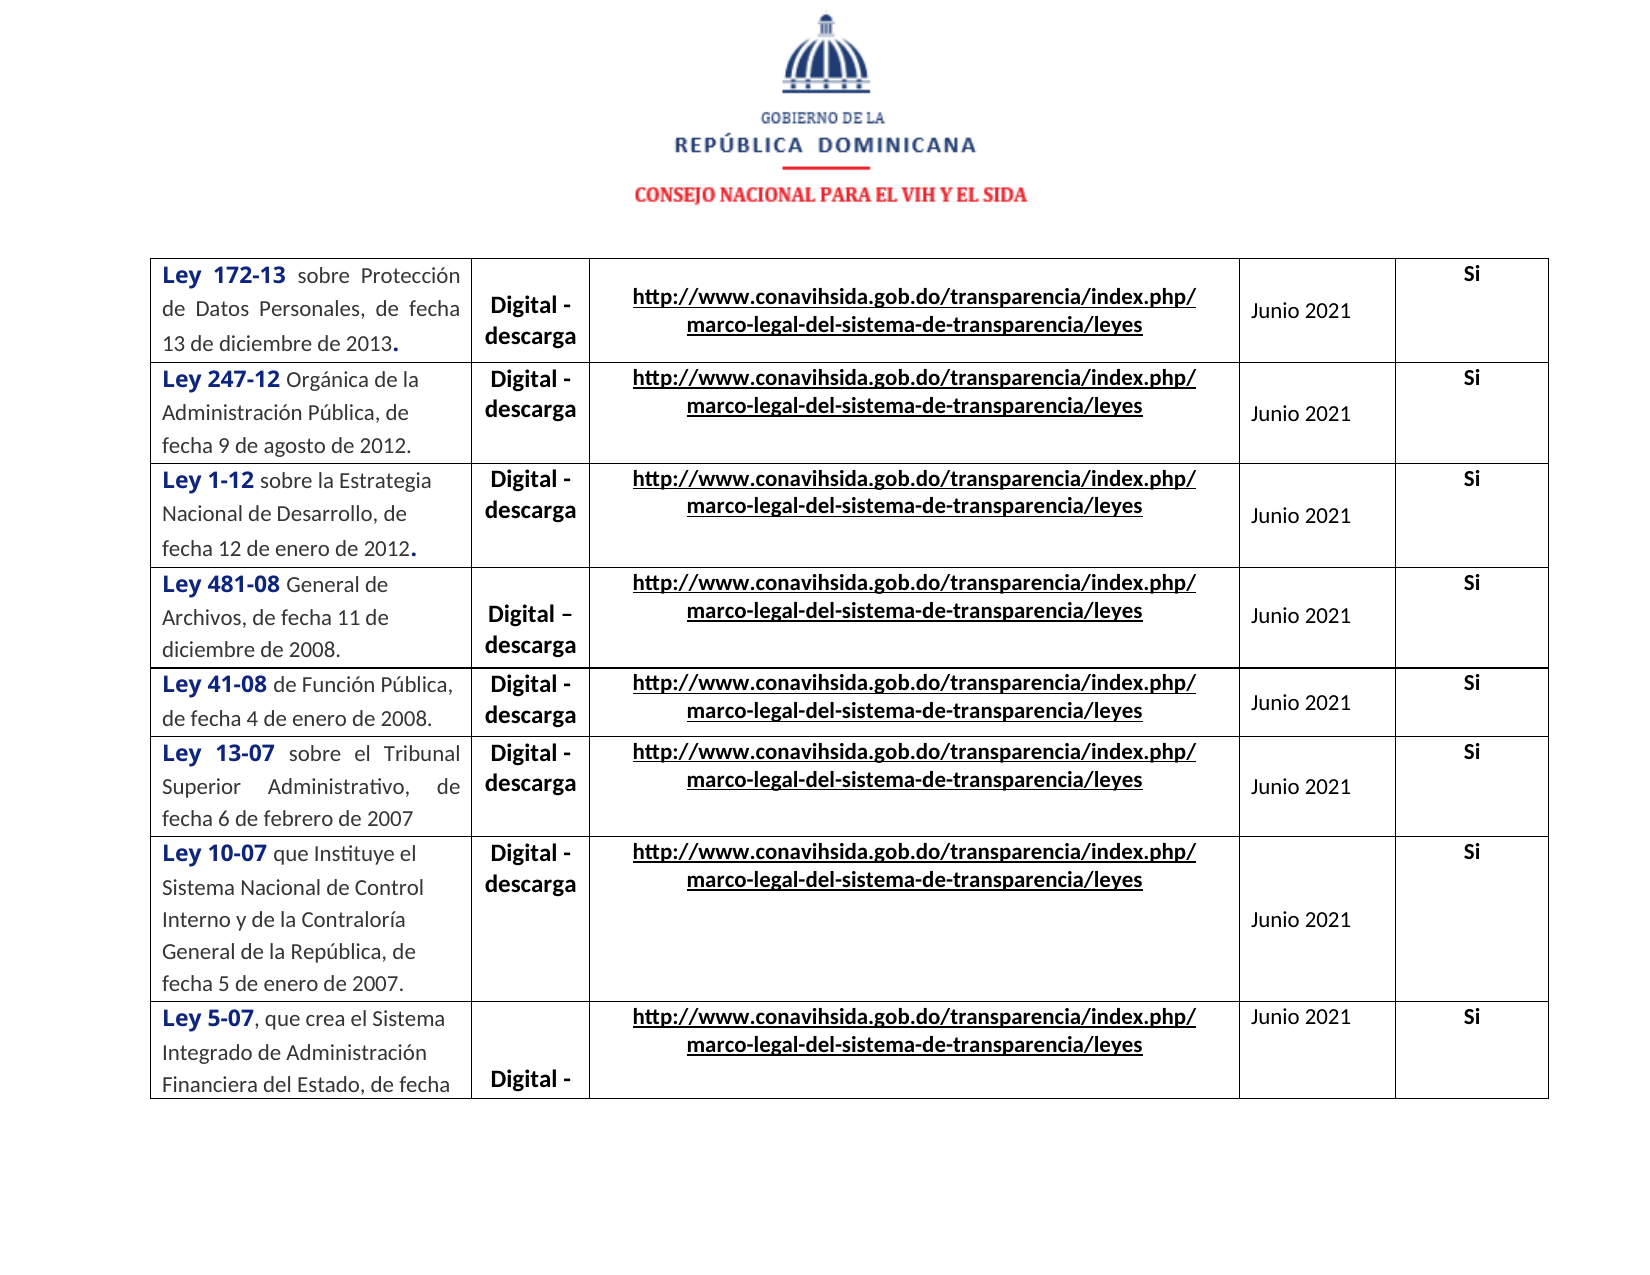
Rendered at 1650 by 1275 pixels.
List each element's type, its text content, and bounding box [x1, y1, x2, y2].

table_cell Junio 2021 [1240, 363, 1395, 463]
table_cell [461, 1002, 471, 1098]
table_cell Si [1396, 259, 1548, 362]
table_cell Si [1396, 363, 1548, 463]
table_cell Ley 481-08 General de Archivos, de fecha 11 de diciembre de 2008. [151, 568, 471, 667]
table_cell Junio 2021 [1240, 464, 1395, 567]
table_cell Si [1396, 464, 1548, 567]
table_cell Junio 2021 [1240, 259, 1395, 362]
table_cell http://www.conavihsida.gob.do/transparencia/index.php/marco-legal-del-sistema-de-transparencia/leyes [590, 464, 1239, 567]
table_cell Ley 41-08 de Función Pública, de fecha 4 de enero de 2008. [151, 669, 471, 736]
table_cell Digital -descarga [472, 669, 589, 736]
table_cell Digital -descarga [472, 737, 589, 836]
table_cell http://www.conavihsida.gob.do/transparencia/index.php/marco-legal-del-sistema-de-transparencia/leyes [590, 1002, 1239, 1098]
table_cell Junio 2021 [1240, 1002, 1395, 1098]
table_cell http://www.conavihsida.gob.do/transparencia/index.php/marco-legal-del-sistema-de-transparencia/leyes [590, 837, 1239, 1001]
table_cell Digital -descarga [472, 464, 589, 567]
table_cell Junio 2021 [1240, 737, 1395, 836]
table_cell Digital -descarga [472, 363, 589, 463]
table_cell http://www.conavihsida.gob.do/transparencia/index.php/marco-legal-del-sistema-de-transparencia/leyes [590, 568, 1239, 667]
table_cell Ley 172-13 sobre Protección de Datos Personales, de fecha 13 de diciembre de 2013. [151, 259, 471, 362]
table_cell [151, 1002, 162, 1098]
table_cell Junio 2021 [1240, 568, 1395, 667]
table_cell Digital -descarga [472, 1002, 589, 1098]
table_cell http://www.conavihsida.gob.do/transparencia/index.php/marco-legal-del-sistema-de-transparencia/leyes [590, 363, 1239, 463]
table_cell Junio 2021 [1240, 837, 1395, 1001]
table_cell Si [1396, 837, 1548, 1001]
table_cell Ley 1-12 sobre la Estrategia Nacional de Desarrollo, de fecha 12 de enero de 2012. [151, 464, 471, 567]
table_cell http://www.conavihsida.gob.do/transparencia/index.php/marco-legal-del-sistema-de-transparencia/leyes [590, 669, 1239, 736]
table_cell Digital -descarga [472, 837, 589, 1001]
table_cell Digital -descarga [472, 259, 589, 362]
table_cell Digital –descarga [472, 568, 589, 667]
table_cell Ley 10-07 que Instituye el Sistema Nacional de Control Interno y de la Contraloría General de la República, de fecha 5 de enero de 2007. [151, 837, 471, 1001]
table_cell Ley 13-07 sobre el Tribunal Superior Administrativo, de fecha 6 de febrero de 2007 [151, 737, 471, 836]
table_cell http://www.conavihsida.gob.do/transparencia/index.php/marco-legal-del-sistema-de-transparencia/leyes [590, 259, 1239, 362]
picture [578, 0, 1072, 258]
table_cell Ley 247-12 Orgánica de la Administración Pública, de fecha 9 de agosto de 2012. [151, 363, 471, 463]
table_cell http://www.conavihsida.gob.do/transparencia/index.php/marco-legal-del-sistema-de-transparencia/leyes [590, 737, 1239, 836]
table_cell Si [1396, 568, 1548, 667]
table_cell Si [1396, 669, 1548, 736]
table_cell Si [1396, 737, 1548, 836]
table_cell Junio 2021 [1240, 669, 1395, 736]
table_cell Si [1396, 1002, 1548, 1098]
